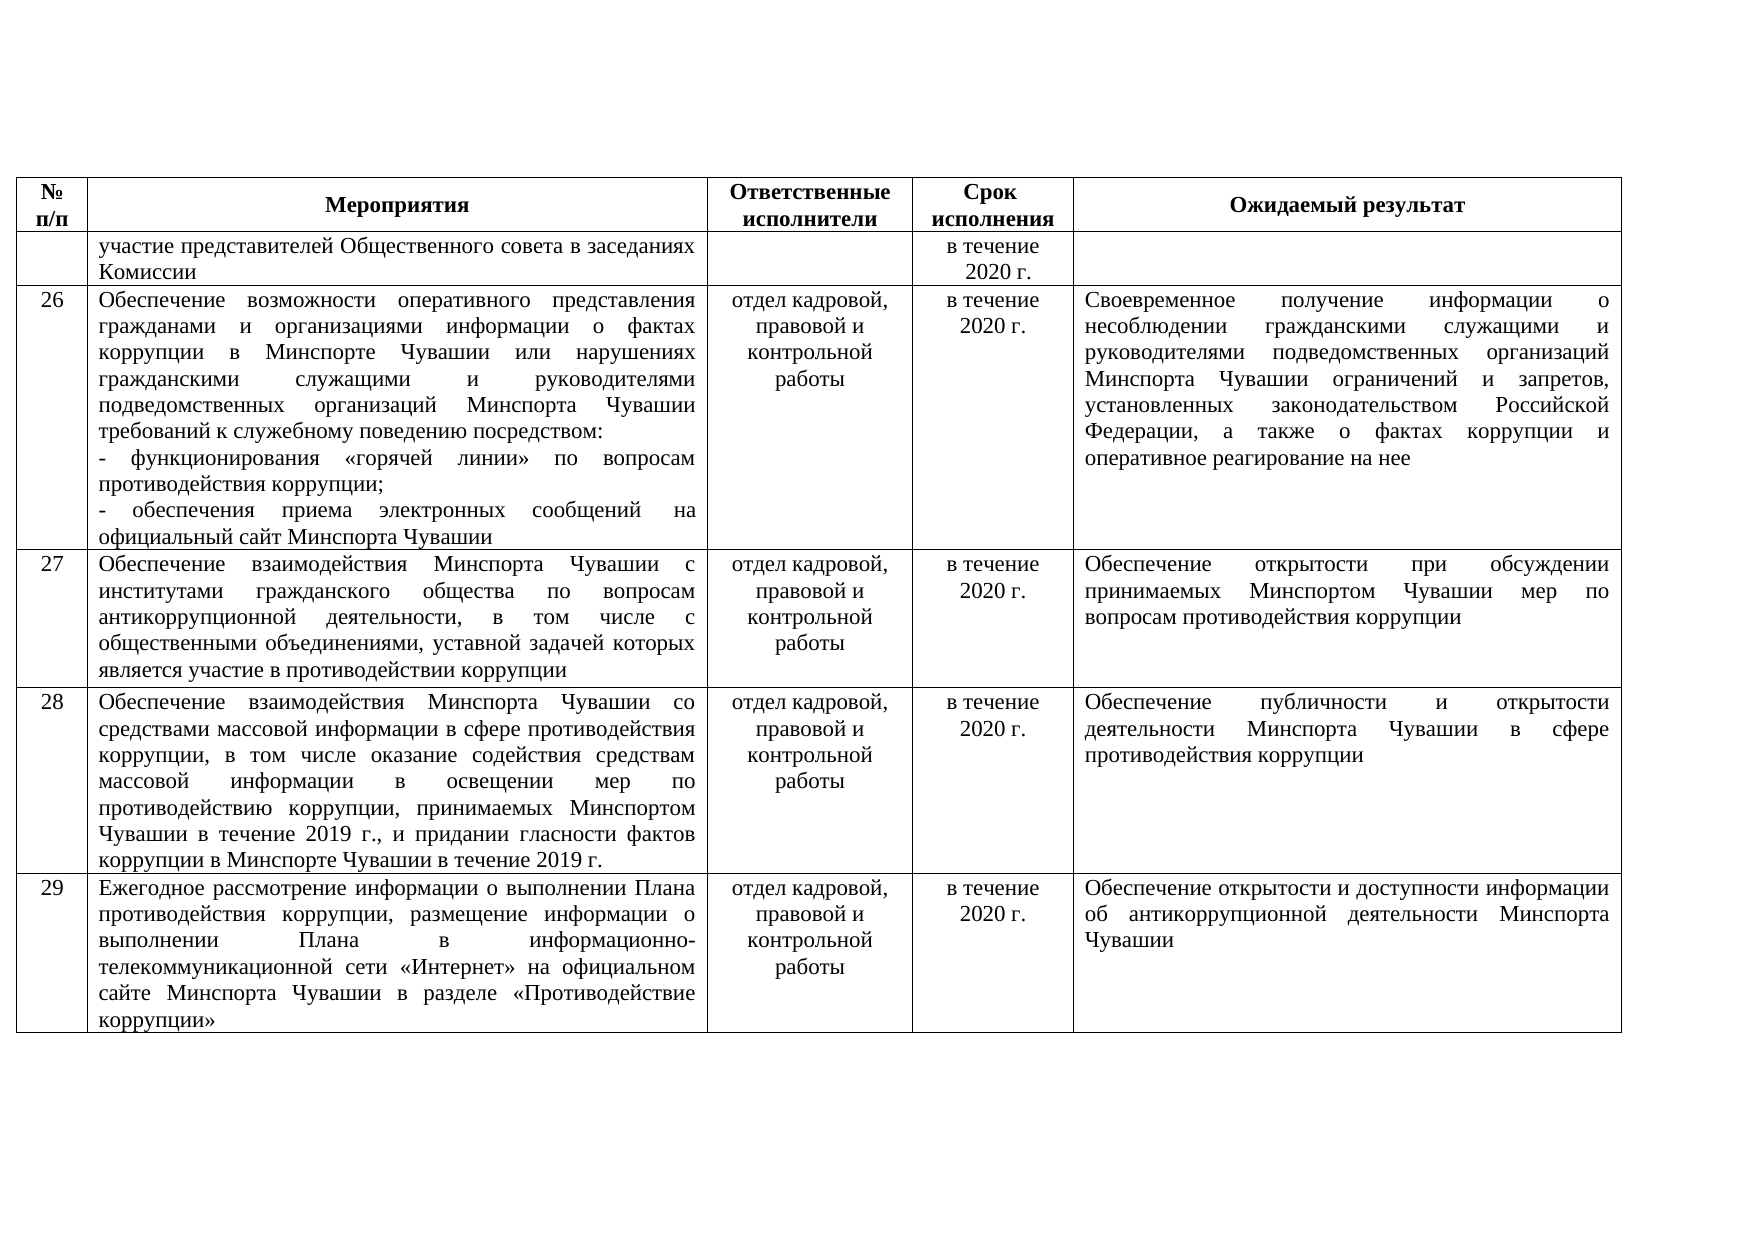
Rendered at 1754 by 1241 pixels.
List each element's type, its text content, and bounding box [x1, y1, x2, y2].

table_cell Обеспечение возможности оперативного представления гражданами и организациями информации о фактах коррупции в Минспорте Чувашии или нарушениях гражданскими служащими и руководителями подведомственных организаций Минспорта Чувашии требований к служебному поведению посредством: - функционирования «горячей линии» по вопросам противодействия коррупции; - обеспечения приема электронных сообщений на официальный сайт Минспорта Чувашии [88, 286, 707, 549]
table_cell Обеспечение взаимодействия Минспорта Чувашии со средствами массовой информации в сфере противодействия коррупции, в том числе оказание содействия средствам массовой информации в освещении мер по противодействию коррупции, принимаемых Минспортом Чувашии в течение 2019 г., и придании гласности фактов коррупции в Минспорте Чувашии в течение 2019 г. [88, 688, 707, 873]
table_header Ответственные исполнители [708, 178, 912, 231]
table_cell отдел кадровой, правовой и контрольной работы [708, 688, 912, 873]
table_cell в течение 2020 г. [913, 550, 1073, 687]
table_cell участие представителей Общественного совета в заседаниях Комиссии [88, 232, 707, 285]
table_cell отдел кадровой, правовой и контрольной работы [708, 550, 912, 687]
table_cell 29 [17, 874, 87, 1032]
table_cell Обеспечение открытости при обсуждении принимаемых Минспортом Чувашии мер по вопросам противодействия коррупции [1074, 550, 1621, 687]
table_cell в течение 2020 г. [913, 874, 1073, 1032]
table_cell Ежегодное рассмотрение информации о выполнении Плана противодействия коррупции, размещение информации о выполнении Плана в информационно-телекоммуникационной сети «Интернет» на официальном сайте Минспорта Чувашии в разделе «Противодействие коррупции» [88, 874, 707, 1032]
table_cell в течение 2020 г. [913, 688, 1073, 873]
table_cell отдел кадровой, правовой и контрольной работы [708, 874, 912, 1032]
table_cell Обеспечение взаимодействия Минспорта Чувашии с институтами гражданского общества по вопросам антикоррупционной деятельности, в том числе с общественными объединениями, уставной задачей которых является участие в противодействии коррупции [88, 550, 707, 687]
table_header Мероприятия [88, 178, 707, 231]
table_cell Обеспечение публичности и открытости деятельности Минспорта Чувашии в сфере противодействия коррупции [1074, 688, 1621, 873]
table_cell отдел кадровой, правовой и контрольной работы [708, 286, 912, 549]
table_header Срок исполнения [913, 178, 1073, 231]
table_cell 27 [17, 550, 87, 687]
table_cell 26 [17, 286, 87, 549]
table_cell Своевременное получение информации о несоблюдении гражданскими служащими и руководителями подведомственных организаций Минспорта Чувашии ограничений и запретов, установленных законодательством Российской Федерации, а также о фактах коррупции и оперативное реагирование на нее [1074, 286, 1621, 549]
table_cell Обеспечение открытости и доступности информации об антикоррупционной деятельности Минспорта Чувашии [1074, 874, 1621, 1032]
table_header Ожидаемый результат [1074, 178, 1621, 231]
table_header № п/п [17, 178, 87, 231]
table_cell 28 [17, 688, 87, 873]
table_cell в течение 2020 г. [913, 286, 1073, 549]
table_cell в течение 2020 г. [913, 232, 1073, 285]
